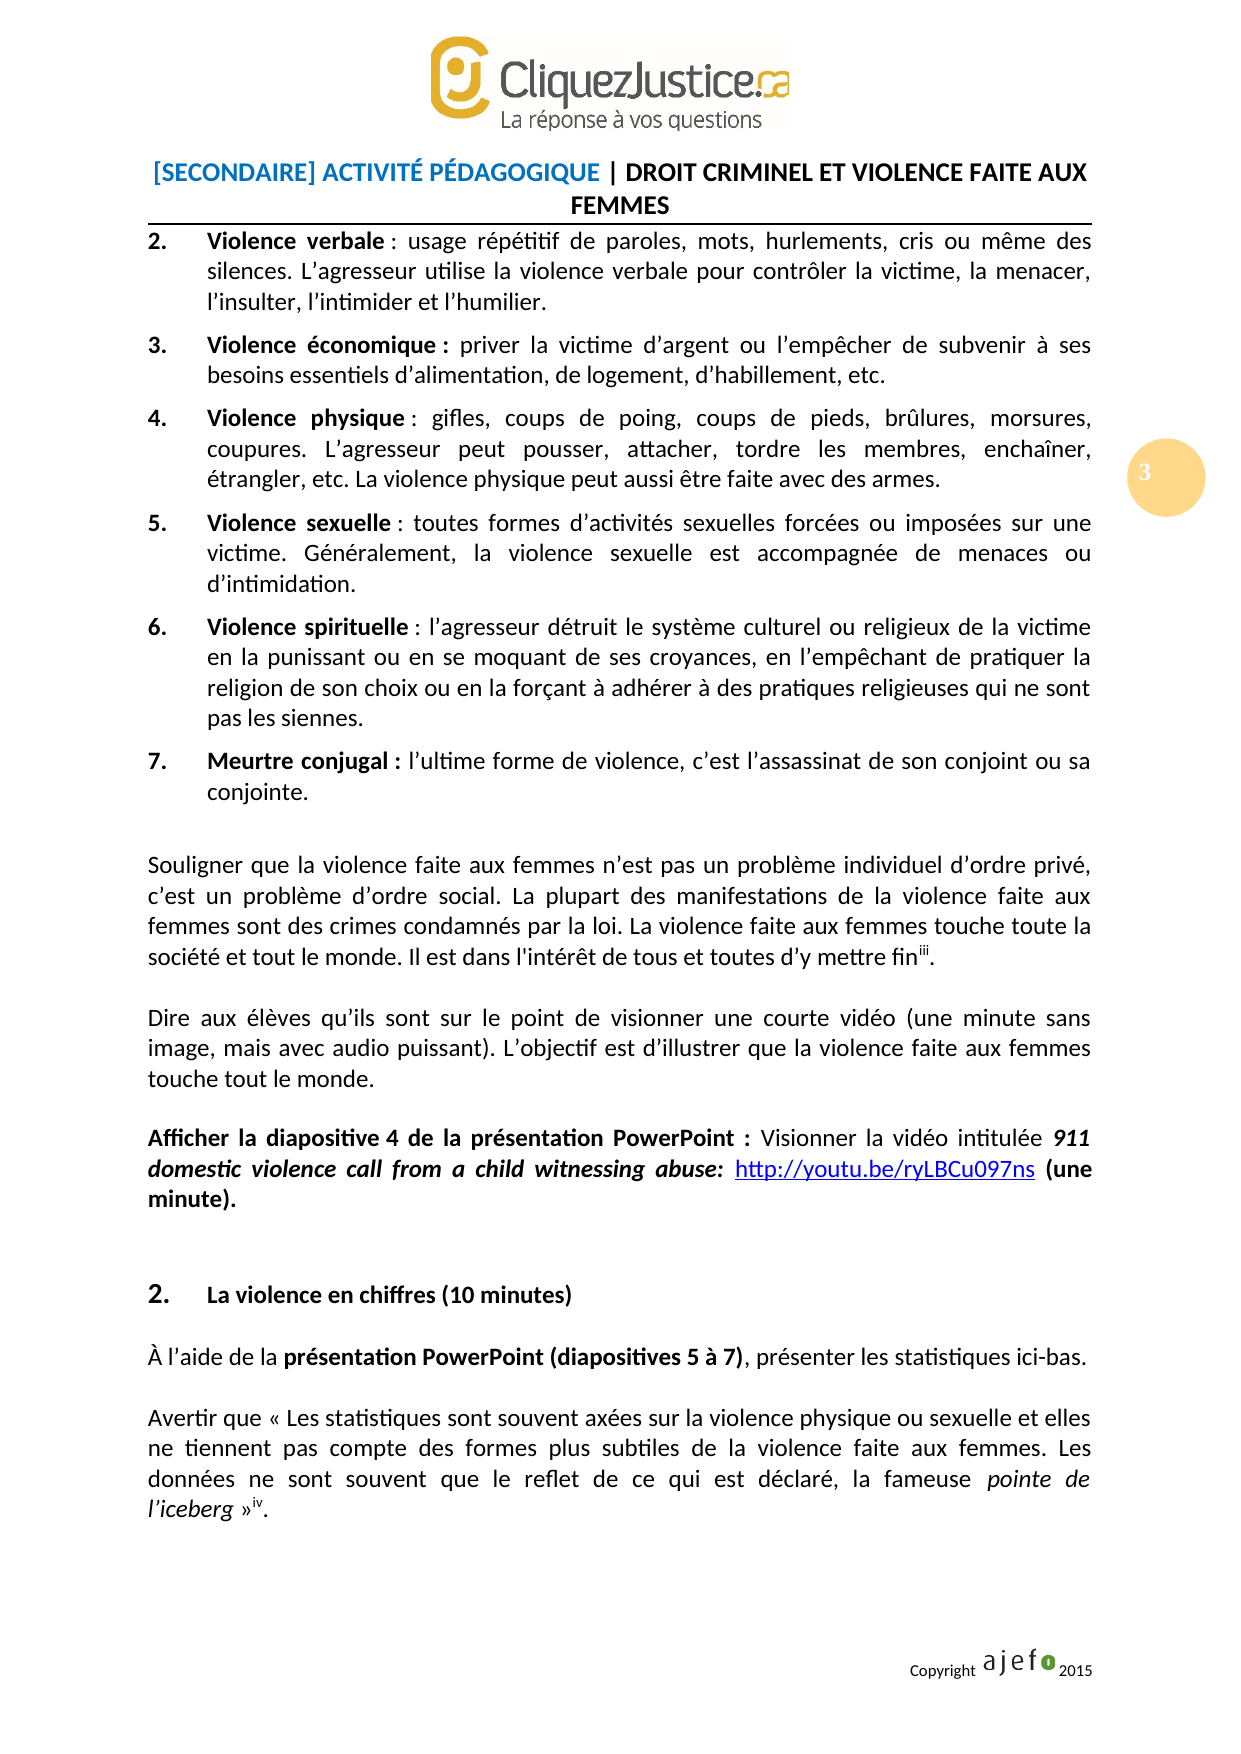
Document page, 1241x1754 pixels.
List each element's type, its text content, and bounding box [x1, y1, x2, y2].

picture [429, 36, 789, 130]
list Violence spirituelle : l’agresseur détruit le système culturel ou religieux de la victime en la punissant ou en se moquant de ses croyances, en l’empêchant de pratiquer la religion de son choix ou en la forçant à adhérer à des pratiques religieuses qui ne sont pas les siennes. [148, 611, 1092, 733]
list Violence physique : gifles, coups de poing, coups de pieds, brûlures, morsures, coupures. L’agresseur peut pousser, attacher, tordre les membres, enchaîner, étrangler, etc. La violence physique peut aussi être faite avec des armes. [148, 403, 1092, 494]
text Dire aux élèves qu’ils sont sur le point de visionner une courte vidéo (une minute sans image, mais avec audio puissant). L’objectif est d’illustrer que la violence faite aux femmes touche tout le monde. [148, 1002, 1092, 1093]
text À l’aide de la présentation PowerPoint (diapositives 5 à 7), présenter les statistiques ici-bas. [148, 1341, 1092, 1372]
list Violence sexuelle : toutes formes d’activités sexuelles forcées ou imposées sur une victime. Généralement, la violence sexuelle est accompagnée de menaces ou d’intimidation. [148, 507, 1092, 598]
list Violence économique : priver la victime d’argent ou l’empêcher de subvenir à ses besoins essentiels d’alimentation, de logement, d’habillement, etc. [148, 329, 1092, 390]
text Afficher la diapositive 4 de la présentation PowerPoint : Visionner la vidéo intitulée 911 domestic violence call from a child witnessing abuse: http://youtu.be/ryLBCu097ns (une minute). [148, 1122, 1092, 1214]
picture [983, 1648, 1055, 1676]
list Meurtre conjugal : l’ultime forme de violence, c’est l’assassinat de son conjoint ou sa conjointe. [148, 745, 1092, 806]
text Avertir que « Les statistiques sont souvent axées sur la violence physique ou sexuelle et elles ne tiennent pas compte des formes plus subtiles de la violence faite aux femmes. Les données ne sont souvent que le reflet de ce qui est déclaré, la fameuse pointe de l’iceberg ». [148, 1402, 1092, 1524]
text Souligner que la violence faite aux femmes n’est pas un problème individuel d’ordre privé, c’est un problème d’ordre social. La plupart des manifestations de la violence faite aux femmes sont des crimes condamnés par la loi. La violence faite aux femmes touche toute la société et tout le monde. Il est dans l'intérêt de tous et toutes d’y mettre fin. [148, 849, 1092, 971]
list Violence verbale : usage répétitif de paroles, mots, hurlements, cris ou même des silences. L’agresseur utilise la violence verbale pour contrôler la victime, la menacer, l’insulter, l’intimider et l’humilier. [148, 225, 1092, 317]
list La violence en chiffres (10 minutes) [148, 1275, 1092, 1311]
